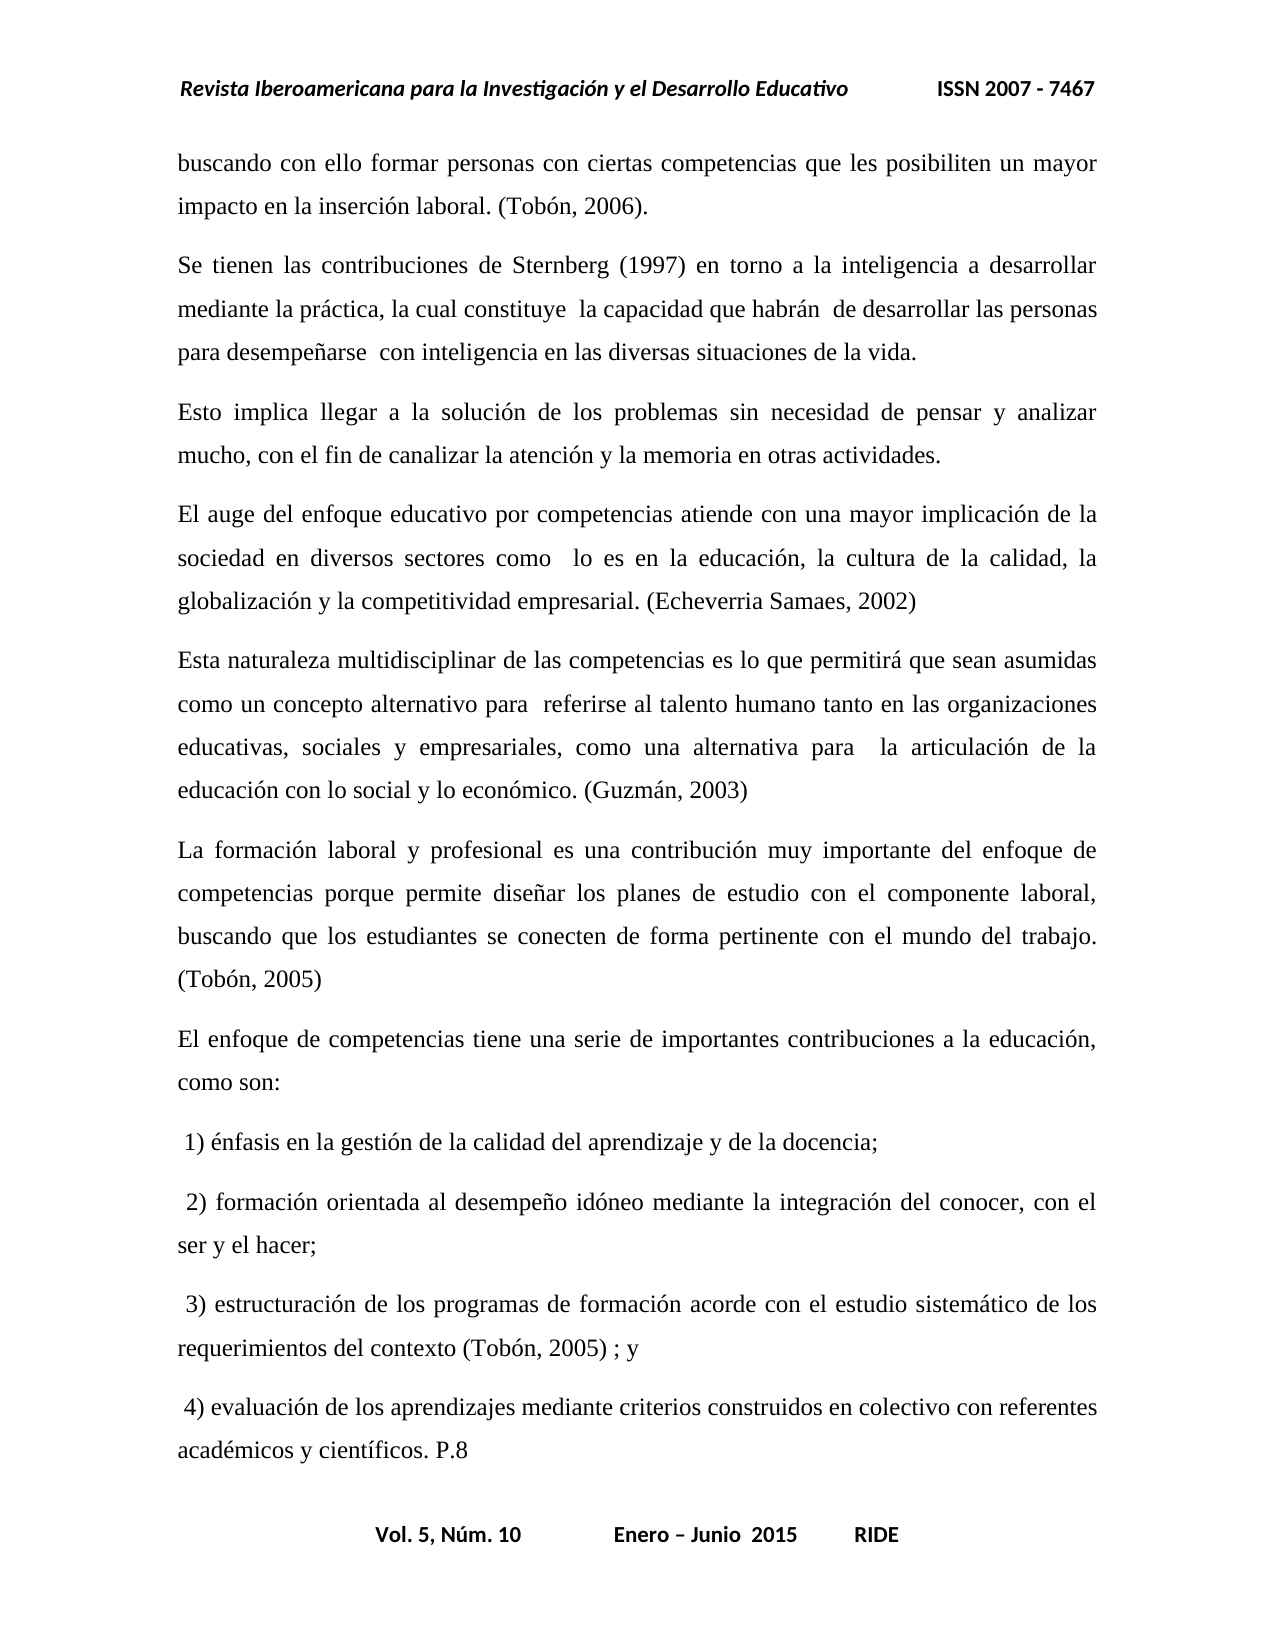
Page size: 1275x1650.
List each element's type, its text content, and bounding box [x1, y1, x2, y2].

text 4) evaluación de los aprendizajes mediante criterios construidos en colectivo con referentes académicos y científicos. P.8 [177, 1392, 1098, 1464]
text El enfoque de competencias tiene una serie de importantes contribuciones a la educación, como son: [177, 1024, 1098, 1096]
text La formación laboral y profesional es una contribución muy importante del enfoque de competencias porque permite diseñar los planes de estudio con el componente laboral, buscando que los estudiantes se conecten de forma pertinente con el mundo del trabajo. (Tobón, 2005) [177, 835, 1098, 993]
text Esta naturaleza multidisciplinar de las competencias es lo que permitirá que sean asumidas como un concepto alternativo para referirse al talento humano tanto en las organizaciones educativas, sociales y empresariales, como una alternativa para la articulación de la educación con lo social y lo económico. (Guzmán, 2003) [177, 646, 1098, 804]
text Se tienen las contribuciones de Sternberg (1997) en torno a la inteligencia a desarrollar mediante la práctica, la cual constituye la capacidad que habrán de desarrollar las personas para desempeñarse con inteligencia en las diversas situaciones de la vida. [177, 251, 1098, 366]
text 3) estructuración de los programas de formación acorde con el estudio sistemático de los requerimientos del contexto (Tobón, 2005) ; y [177, 1289, 1098, 1361]
text El auge del enfoque educativo por competencias atiende con una mayor implicación de la sociedad en diversos sectores como lo es en la educación, la cultura de la calidad, la globalización y la competitividad empresarial. (Echeverria Samaes, 2002) [177, 499, 1098, 614]
text 2) formación orientada al desempeño idóneo mediante la integración del conocer, con el ser y el hacer; [177, 1187, 1098, 1258]
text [177, 148, 1098, 219]
text 1) énfasis en la gestión de la calidad del aprendizaje y de la docencia; [177, 1127, 1098, 1156]
text Esto implica llegar a la solución de los problemas sin necesidad de pensar y analizar mucho, con el fin de canalizar la atención y la memoria en otras actividades. [177, 397, 1098, 468]
